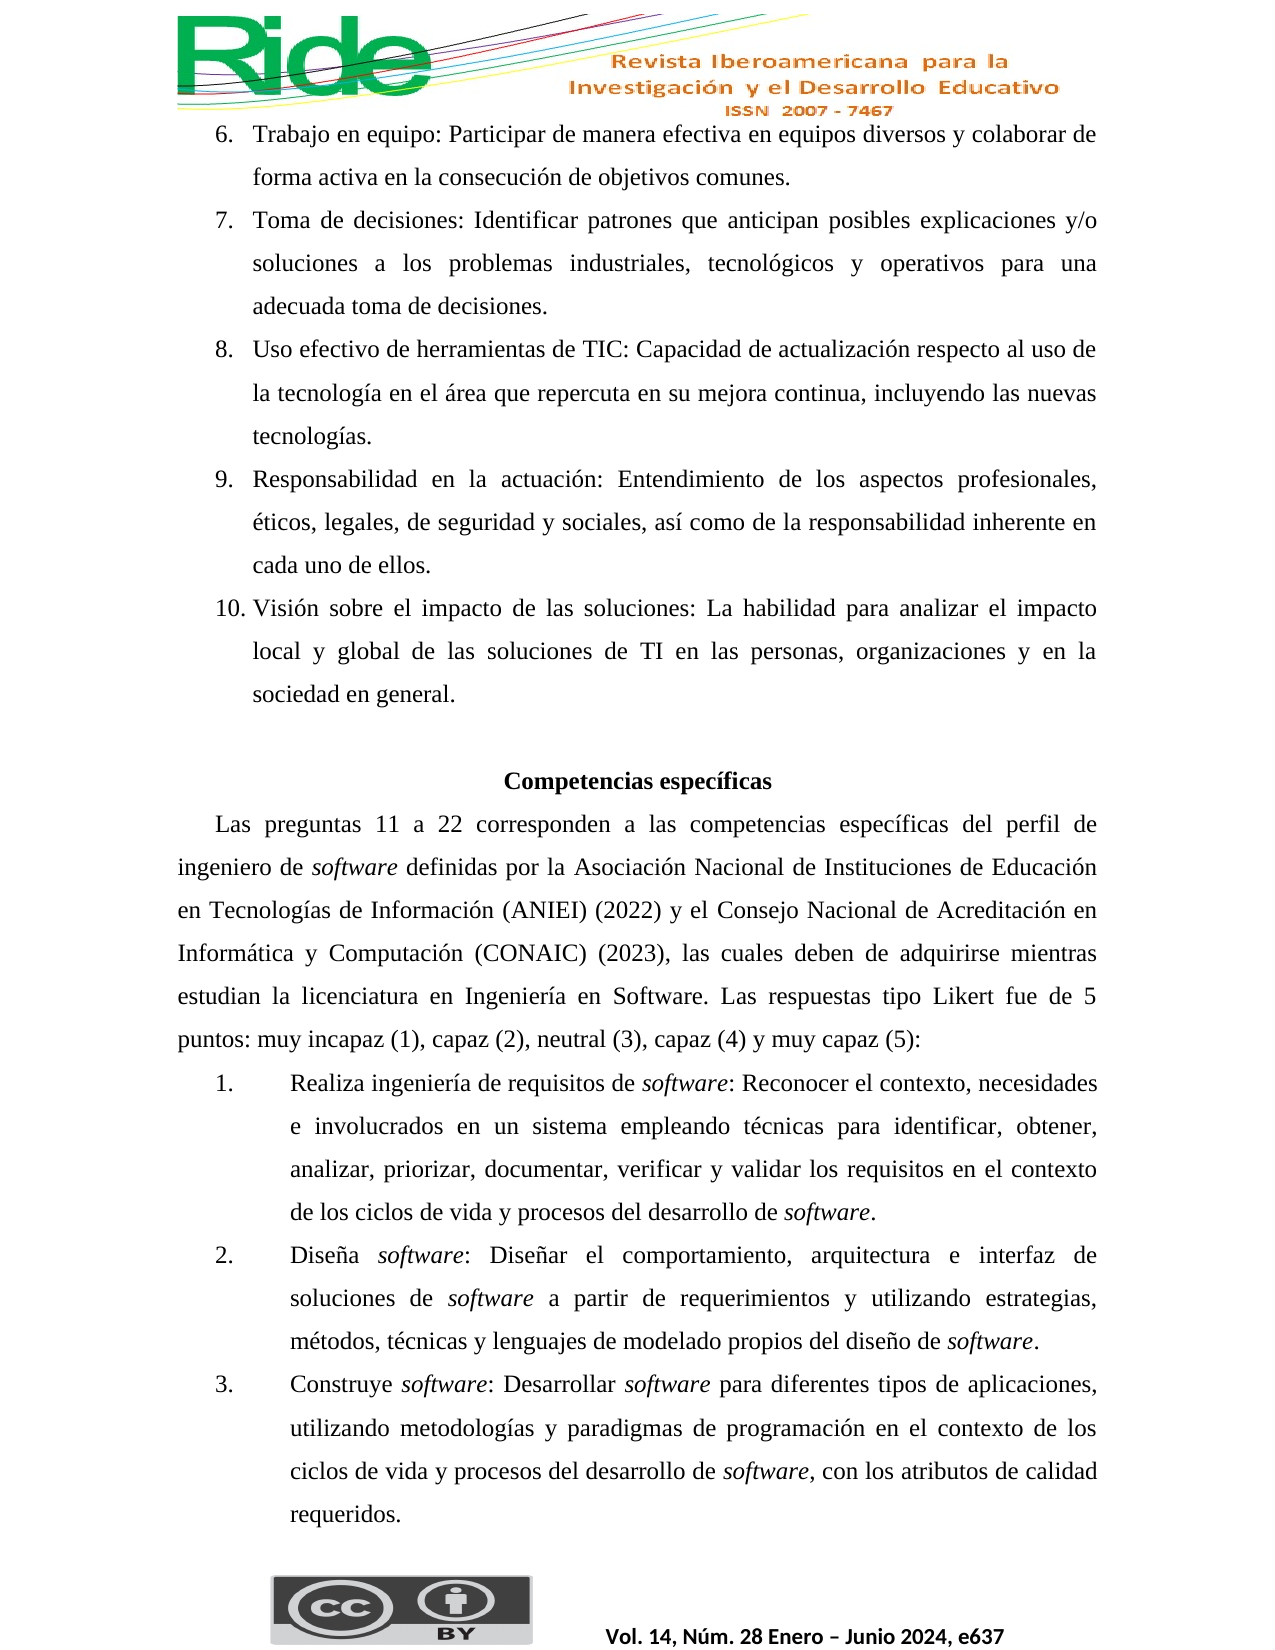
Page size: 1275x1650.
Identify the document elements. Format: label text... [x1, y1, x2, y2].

text Las preguntas 11 a 22 corresponden a las competencias específicas del perfil de ingeniero de software definidas por la Asociación Nacional de Instituciones de Educación en Tecnologías de Información (ANIEI) (2022) y el Consejo Nacional de Acreditación en Informática y Computación (CONAIC) (2023), las cuales deben de adquirirse mientras estudian la licenciatura en Ingeniería en Software. Las respuestas tipo Likert fue de 5 puntos: muy incapaz (1), capaz (2), neutral (3), capaz (4) y muy capaz (5): [177, 809, 1098, 1053]
list Realiza ingeniería de requisitos de software: Reconocer el contexto, necesidades e involucrados en un sistema empleando técnicas para identificar, obtener, analizar, priorizar, documentar, verificar y validar los requisitos en el contexto de los ciclos de vida y procesos del desarrollo de software. [215, 1068, 1098, 1226]
picture [177, 14, 1063, 119]
text Competencias específicas [177, 766, 1098, 794]
list Diseña software: Diseñar el comportamiento, arquitectura e interfaz de soluciones de software a partir de requerimientos y utilizando estrategias, métodos, técnicas y lenguajes de modelado propios del diseño de software. [215, 1240, 1098, 1355]
list Visión sobre el impacto de las soluciones: La habilidad para analizar el impacto local y global de las soluciones de TI en las personas, organizaciones y en la sociedad en general. [215, 593, 1098, 708]
list Trabajo en equipo: Participar de manera efectiva en equipos diversos y colaborar de forma activa en la consecución de objetivos comunes. [215, 119, 1098, 191]
list Construye software: Desarrollar software para diferentes tipos de aplicaciones, utilizando metodologías y paradigmas de programación en el contexto de los ciclos de vida y procesos del desarrollo de software, con los atributos de calidad requeridos. [215, 1369, 1098, 1528]
list Toma de decisiones: Identificar patrones que anticipan posibles explicaciones y/o soluciones a los problemas industriales, tecnológicos y operativos para una adecuada toma de decisiones. [215, 205, 1098, 320]
list Responsabilidad en la actuación: Entendimiento de los aspectos profesionales, éticos, legales, de seguridad y sociales, así como de la responsabilidad inherente en cada uno de ellos. [215, 464, 1098, 579]
picture [270, 1575, 533, 1645]
list Uso efectivo de herramientas de TIC: Capacidad de actualización respecto al uso de la tecnología en el área que repercuta en su mejora continua, incluyendo las nuevas tecnologías. [215, 334, 1098, 449]
